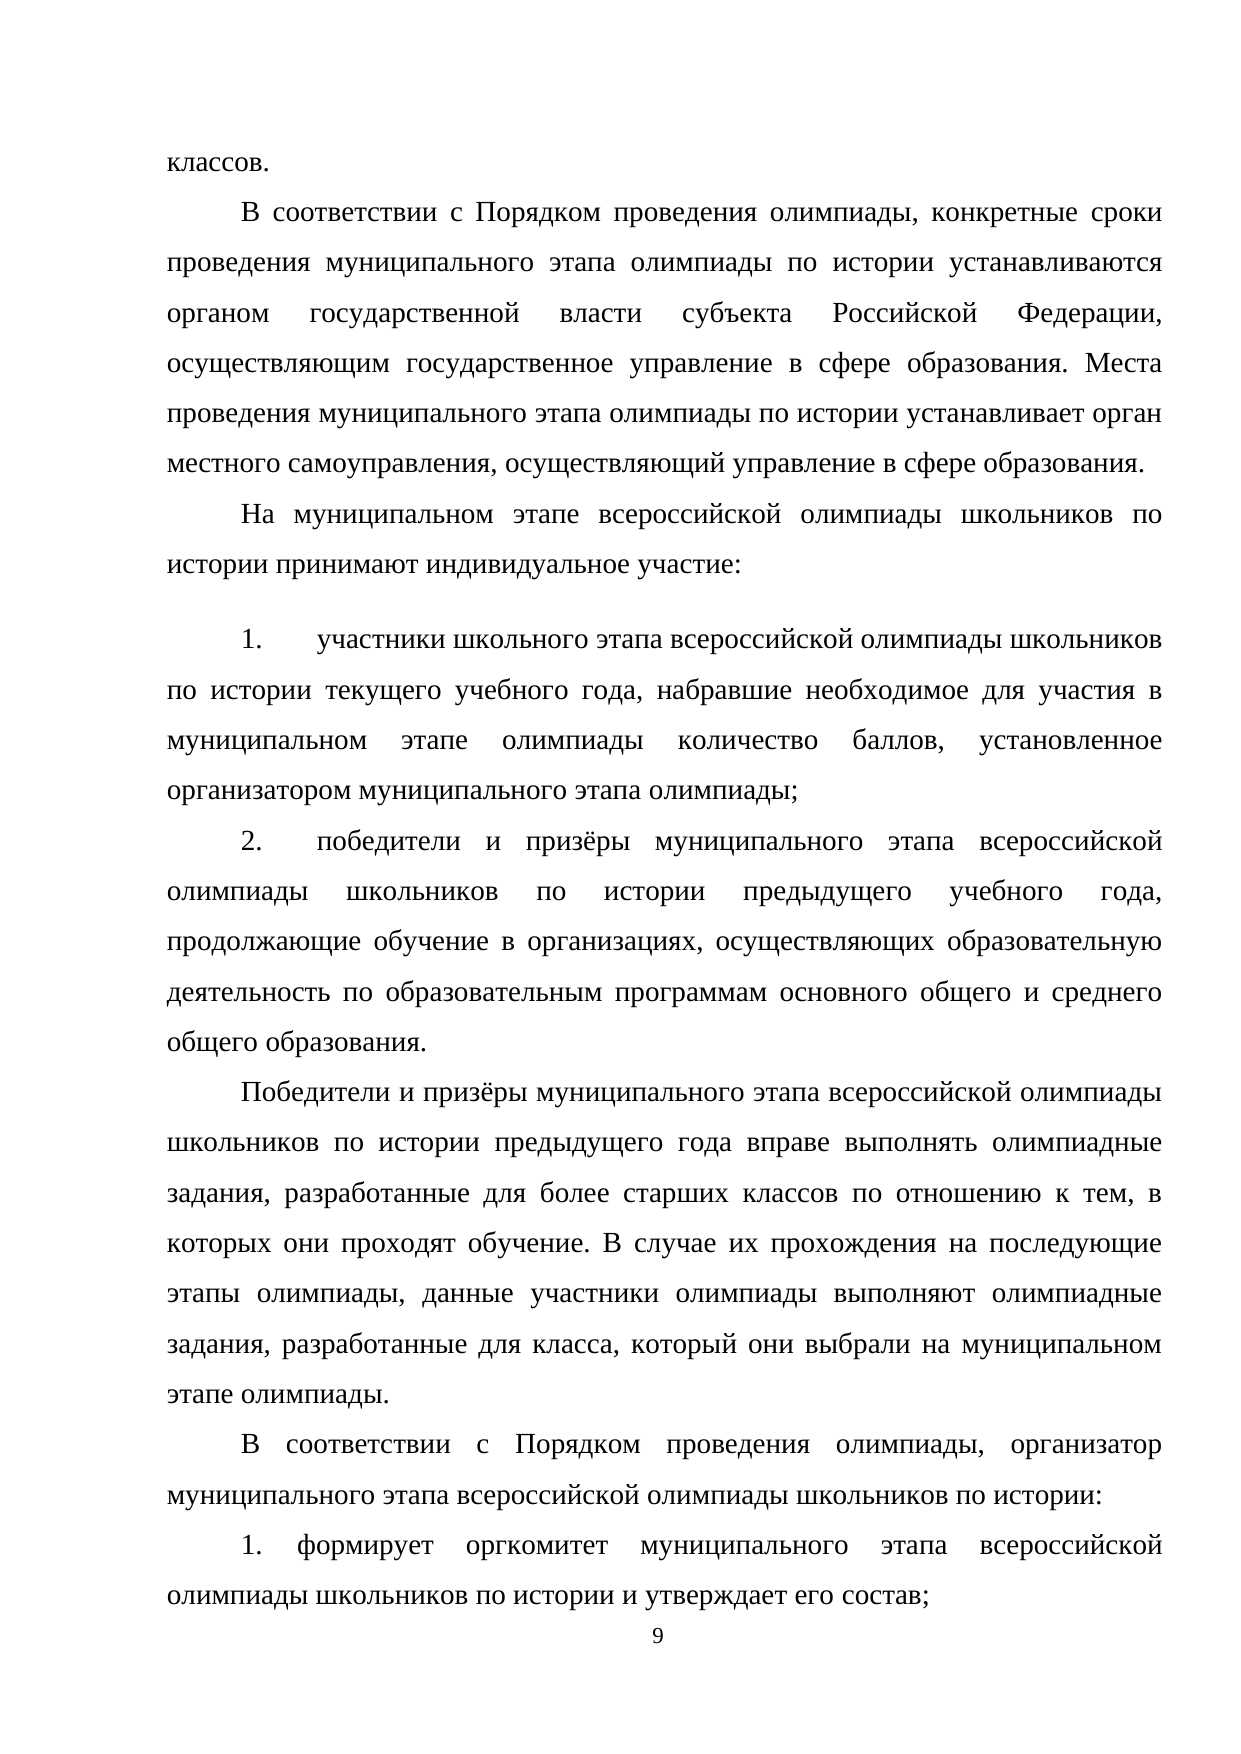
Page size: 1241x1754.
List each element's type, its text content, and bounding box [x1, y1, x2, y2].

list формирует оргкомитет муниципального этапа всероссийской олимпиады школьников по истории и утверждает его состав; [167, 1527, 1163, 1611]
text На муниципальном этапе всероссийской олимпиады школьников по истории принимают индивидуальное участие: [167, 496, 1163, 580]
text Победители и призёры муниципального этапа всероссийской олимпиады школьников по истории предыдущего года вправе выполнять олимпиадные задания, разработанные для более старших классов по отношению к тем, в которых они проходят обучение. В случае их прохождения на последующие этапы олимпиады, данные участники олимпиады выполняют олимпиадные задания, разработанные для класса, который они выбрали на муниципальном этапе олимпиады. [167, 1074, 1163, 1410]
list победители и призёры муниципального этапа всероссийской олимпиады школьников по истории предыдущего учебного года, продолжающие обучение в организациях, осуществляющих образовательную деятельность по образовательным программам основного общего и среднего общего образования. [167, 823, 1163, 1057]
text В соответствии с Порядком проведения олимпиады, организатор муниципального этапа всероссийской олимпиады школьников по истории: [167, 1426, 1163, 1510]
text В соответствии с Порядком проведения олимпиады, конкретные сроки проведения муниципального этапа олимпиады по истории устанавливаются органом государственной власти субъекта Российской Федерации, осуществляющим государственное управление в сфере образования. Места проведения муниципального этапа олимпиады по истории устанавливает орган местного самоуправления, осуществляющий управление в сфере образования. [167, 194, 1163, 479]
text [167, 144, 1163, 177]
list участники школьного этапа всероссийской олимпиады школьников по истории текущего учебного года, набравшие необходимое для участия в муниципальном этапе олимпиады количество баллов, установленное организатором муниципального этапа олимпиады; [167, 621, 1163, 806]
